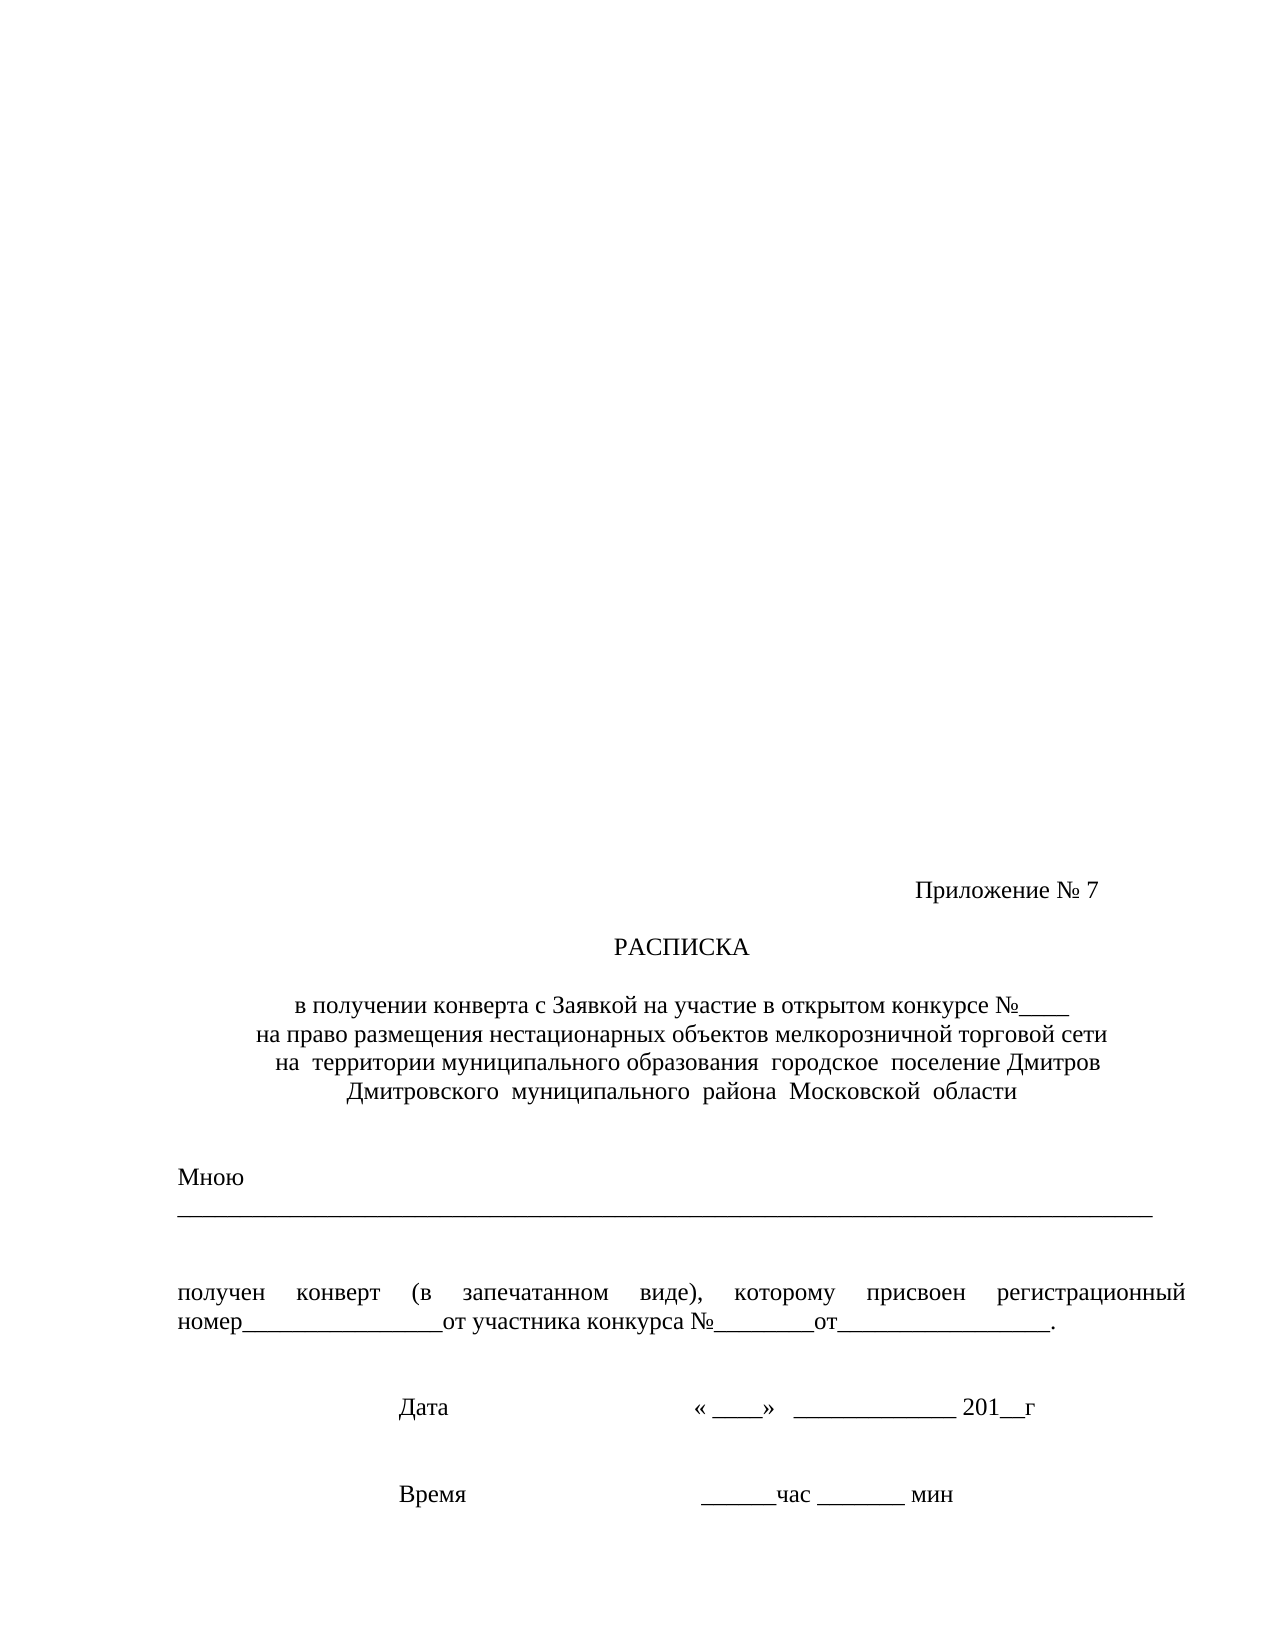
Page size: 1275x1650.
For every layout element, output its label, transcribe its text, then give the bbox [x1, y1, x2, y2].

text Дмитровского муниципального района Московской области [177, 1076, 1186, 1105]
text Время ______час _______ мин [398, 1479, 1186, 1507]
text на право размещения нестационарных объектов мелкорозничной торговой сети [177, 1019, 1186, 1047]
text Мною ______________________________________________________________________________ [177, 1162, 1186, 1220]
text получен конверт (в запечатанном виде), которому присвоен регистрационный номер________________от участника конкурса №________от_________________. [177, 1277, 1186, 1335]
text Приложение № 7 [841, 875, 1186, 904]
text в получении конверта с Заявкой на участие в открытом конкурсе №____ [177, 990, 1186, 1019]
text на территории муниципального образования городское поселение Дмитров [177, 1047, 1186, 1076]
text РАСПИСКА [177, 932, 1186, 961]
text Дата « ____» _____________ 201__г [398, 1392, 1186, 1421]
